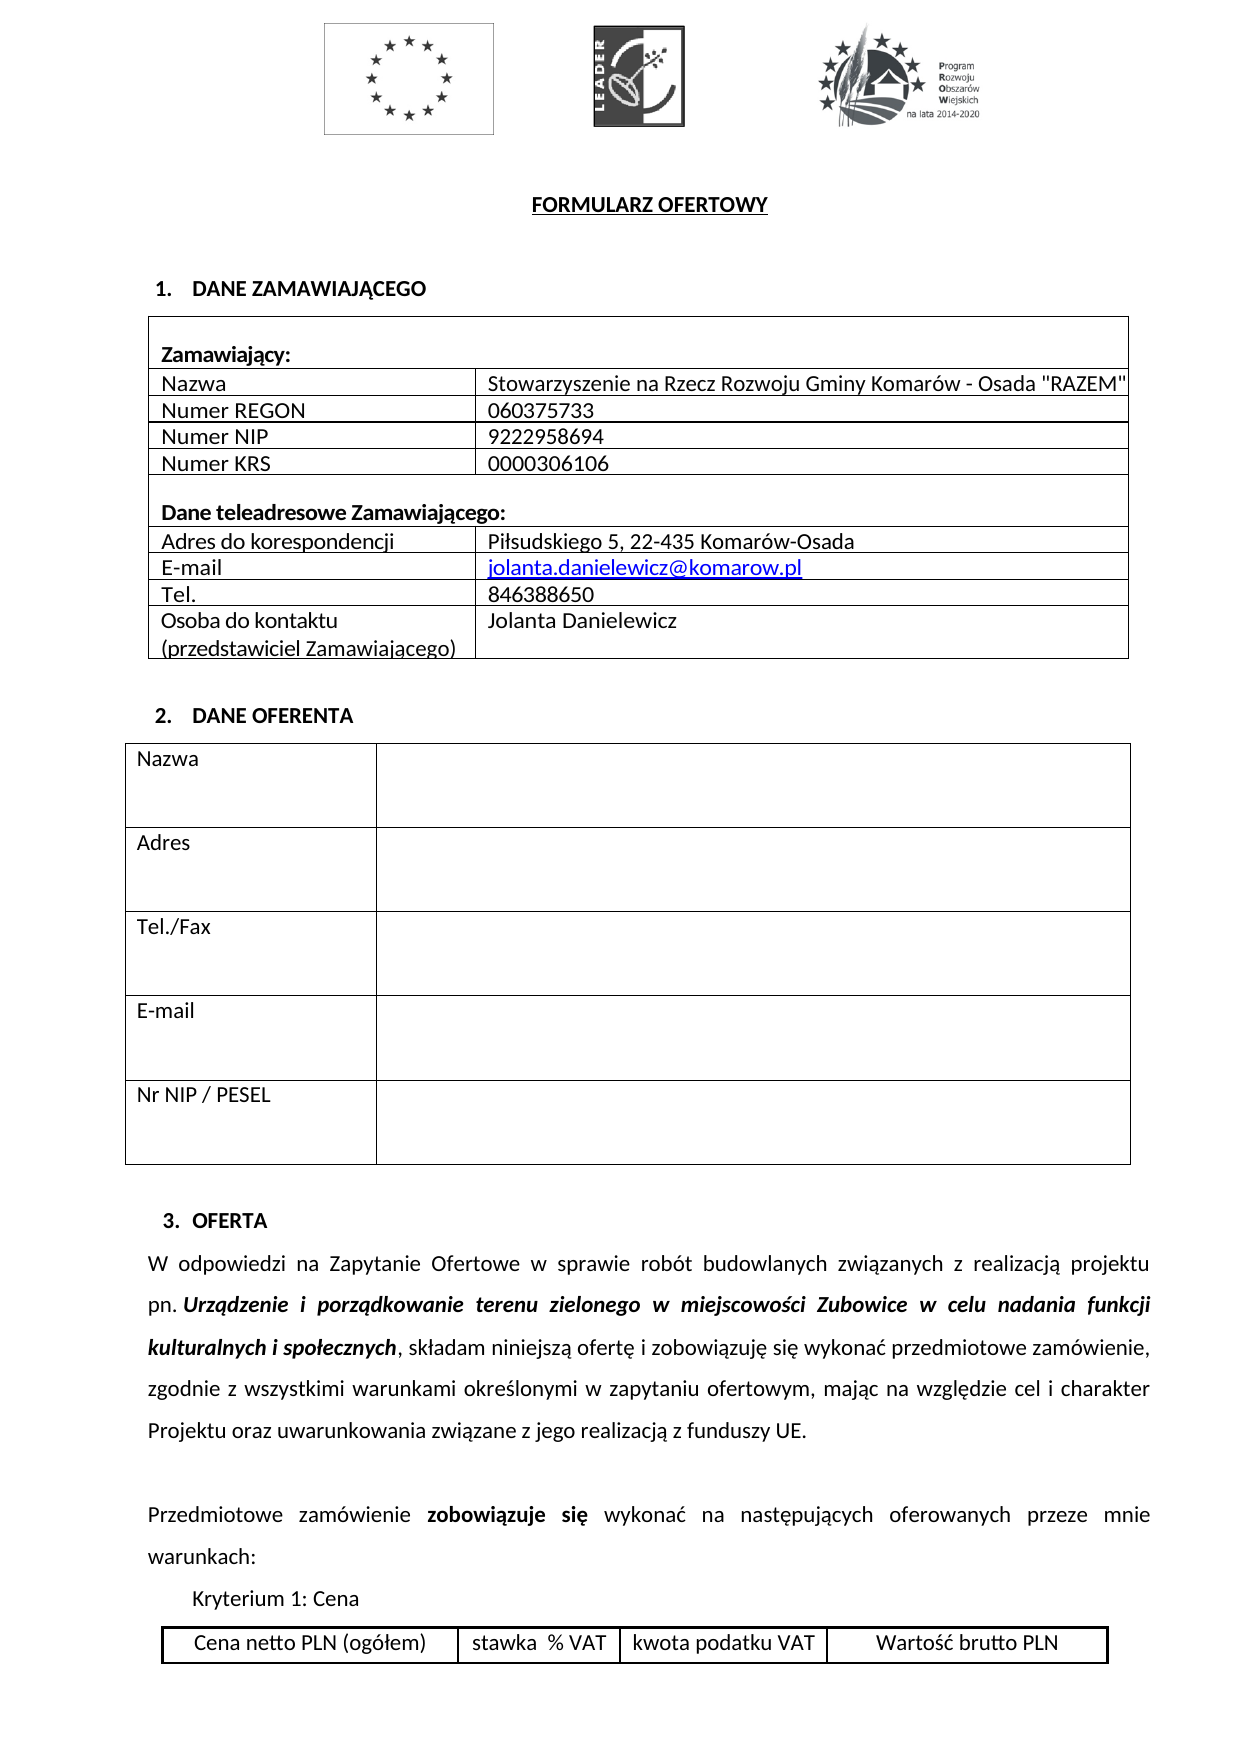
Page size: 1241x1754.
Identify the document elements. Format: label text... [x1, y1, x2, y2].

list DANE ZAMAWIAJĄCEGO [154, 274, 1152, 302]
table_header stawka % VAT [459, 1629, 619, 1662]
table_cell E-mail [126, 996, 376, 1079]
table_cell Numer REGON [149, 396, 475, 421]
table_cell 060375733 [476, 396, 1128, 421]
table_cell Adres do korespondencji [149, 527, 475, 552]
table_cell Jolanta Danielewicz [476, 606, 1128, 658]
table_header Zamawiający: [149, 317, 1128, 368]
table_cell Numer KRS [149, 449, 475, 474]
table_cell Stowarzyszenie na Rzecz Rozwoju Gminy Komarów - Osada "RAZEM" [476, 369, 1128, 394]
table_cell jolanta.danielewicz@komarow.pl [476, 553, 1128, 579]
table_cell Nr NIP / PESEL [126, 1081, 376, 1164]
table_cell Adres [126, 828, 376, 911]
text Kryterium 1: Cena [192, 1584, 1152, 1612]
table_cell 846388650 [476, 580, 1128, 605]
table_cell 9222958694 [476, 423, 1128, 448]
table_cell Numer NIP [149, 423, 475, 448]
table_cell [377, 912, 1130, 995]
table_cell Piłsudskiego 5, 22-435 Komarów-Osada [476, 527, 1128, 552]
table_cell 0000306106 [476, 449, 1128, 474]
table_cell [377, 996, 1130, 1079]
table_cell Tel./Fax [126, 912, 376, 995]
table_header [828, 1629, 1106, 1662]
table_cell Tel. [149, 580, 475, 605]
table_cell Osoba do kontaktu (przedstawiciel Zamawiającego) [149, 606, 475, 658]
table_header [621, 1629, 826, 1662]
table_cell Nazwa [149, 369, 475, 394]
table_cell [377, 828, 1130, 911]
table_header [164, 1629, 457, 1662]
table_cell Dane teleadresowe Zamawiającego: [149, 475, 1128, 526]
list OFERTA [162, 1207, 1152, 1235]
list DANE OFERENTA [154, 701, 1152, 729]
picture [273, 0, 1026, 184]
table_cell [377, 1081, 1130, 1164]
text W odpowiedzi na Zapytanie Ofertowe w sprawie robót budowlanych związanych z realizacją projektu pn. Urządzenie i porządkowanie terenu zielonego w miejscowości Zubowice w celu nadania funkcji kulturalnych i społecznych, składam niniejszą ofertę i zobowiązuję się wykonać przedmiotowe zamówienie, zgodnie z wszystkimi warunkami określonymi w zapytaniu ofertowym, mając na względzie cel i charakter Projektu oraz uwarunkowania związane z jego realizacją z funduszy UE. [148, 1249, 1152, 1444]
table_header [377, 744, 1130, 827]
table_cell E-mail [149, 553, 475, 579]
text FORMULARZ OFERTOWY [148, 190, 1152, 218]
text Przedmiotowe zamówienie zobowiązuje się wykonać na następujących oferowanych przeze mnie warunkach: [148, 1458, 1152, 1571]
table_header Nazwa [126, 744, 376, 827]
